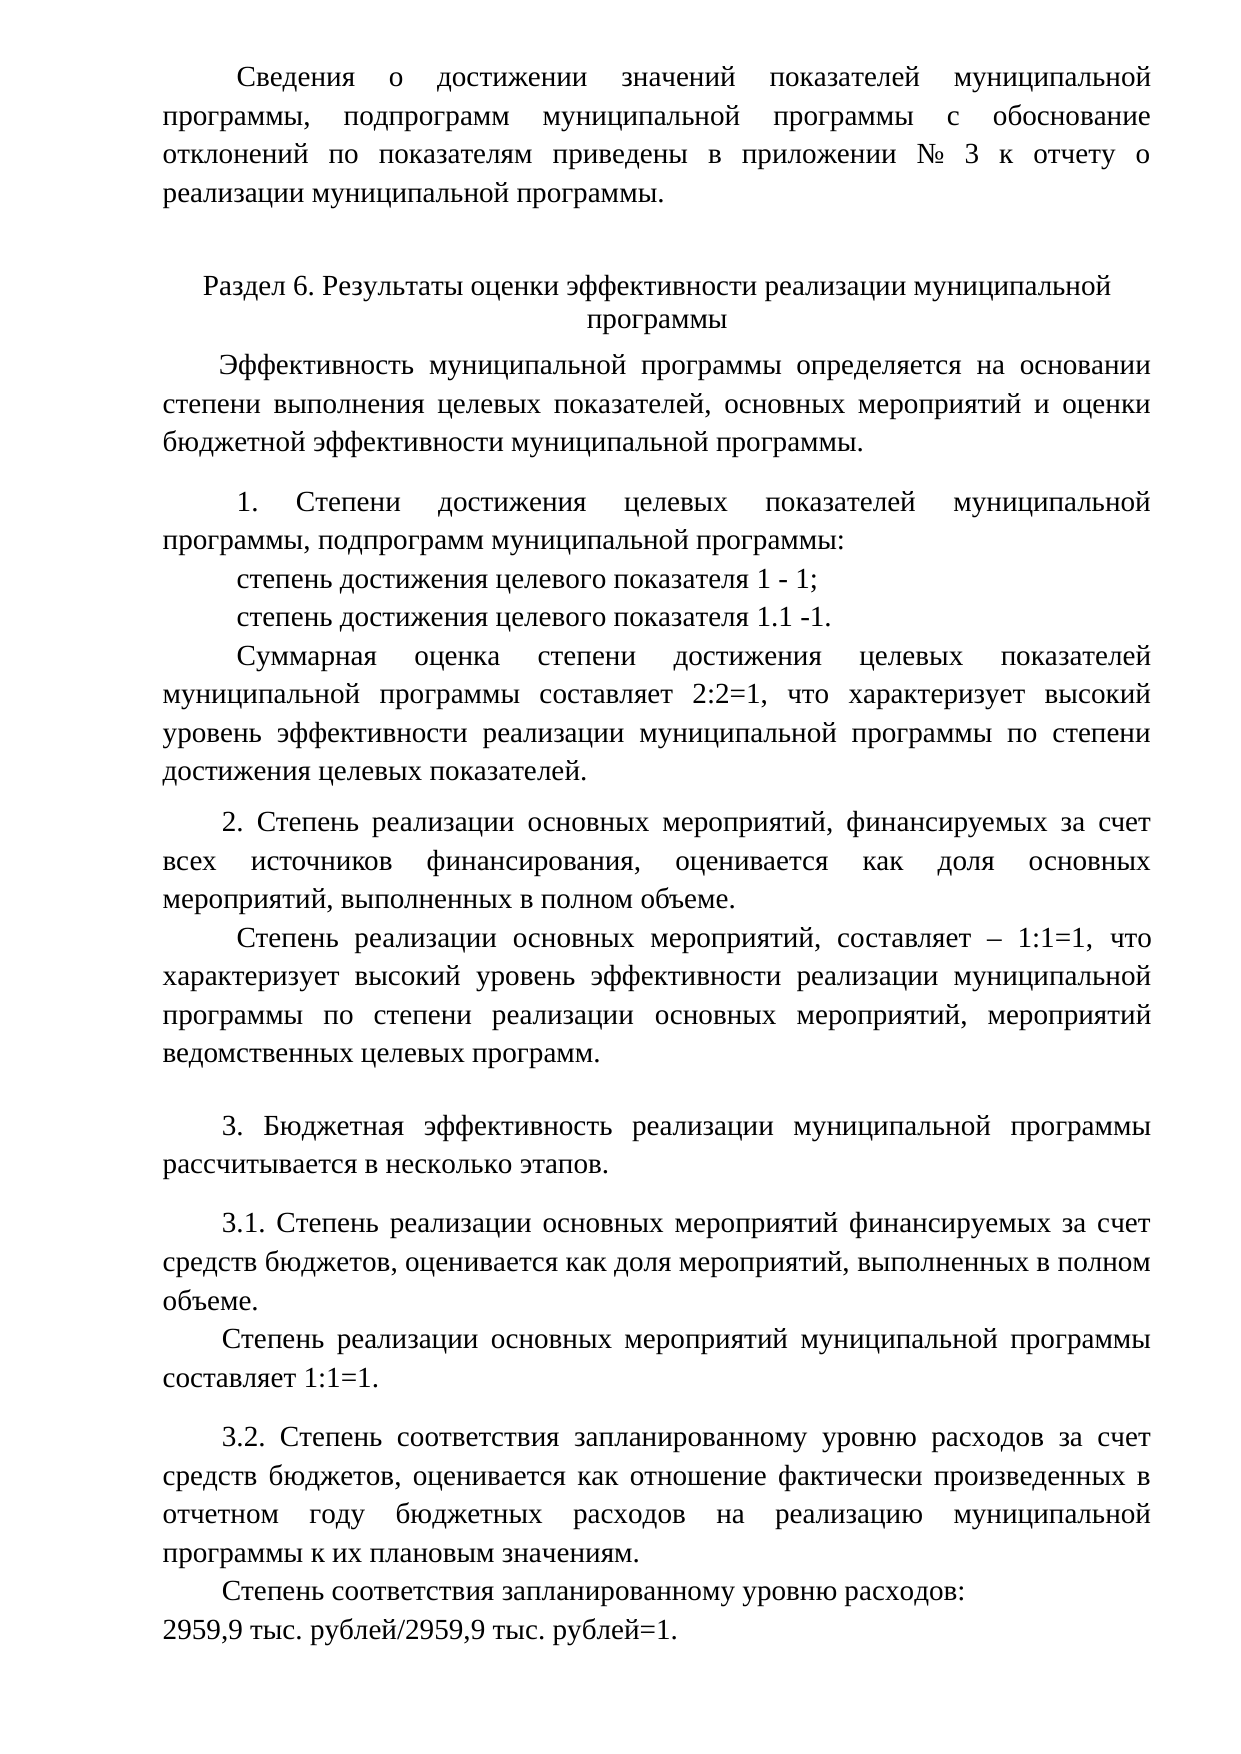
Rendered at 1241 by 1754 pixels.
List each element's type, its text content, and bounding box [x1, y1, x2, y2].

text 2959,9 тыс. рублей/2959,9 тыс. рублей=1. [162, 1612, 1152, 1645]
text Раздел 6. Результаты оценки эффективности реализации муниципальной программы [162, 268, 1152, 335]
text Степень реализации основных мероприятий муниципальной программы составляет 1:1=1. [162, 1321, 1152, 1393]
text Степень реализации основных мероприятий, составляет – 1:1=1, что характеризует высокий уровень эффективности реализации муниципальной программы по степени реализации основных мероприятий, мероприятий ведомственных целевых программ. [162, 920, 1152, 1069]
text 3.2. Степень соответствия запланированному уровню расходов за счет средств бюджетов, оценивается как отношение фактически произведенных в отчетном году бюджетных расходов на реализацию муниципальной программы к их плановым значениям. [162, 1419, 1152, 1568]
text Суммарная оценка степени достижения целевых показателей муниципальной программы составляет 2:2=1, что характеризует высокий уровень эффективности реализации муниципальной программы по степени достижения целевых показателей. [162, 638, 1152, 787]
text 3. Бюджетная эффективность реализации муниципальной программы рассчитывается в несколько этапов. [162, 1108, 1152, 1180]
text Эффективность муниципальной программы определяется на основании степени выполнения целевых показателей, основных мероприятий и оценки бюджетной эффективности муниципальной программы. [162, 347, 1152, 458]
text степень достижения целевого показателя 1 - 1; [162, 561, 1152, 594]
text Степень соответствия запланированному уровню расходов: [162, 1573, 1152, 1607]
text Сведения о достижении значений показателей муниципальной программы, подпрограмм муниципальной программы с обоснование отклонений по показателям приведены в приложении № 3 к отчету о реализации муниципальной программы. [162, 59, 1152, 208]
text 2. Степень реализации основных мероприятий, финансируемых за счет всех источников финансирования, оценивается как доля основных мероприятий, выполненных в полном объеме. [162, 804, 1152, 915]
text 1. Степени достижения целевых показателей муниципальной программы, подпрограмм муниципальной программы: [162, 484, 1152, 556]
text 3.1. Степень реализации основных мероприятий финансируемых за счет средств бюджетов, оценивается как доля мероприятий, выполненных в полном объеме. [162, 1206, 1152, 1316]
text степень достижения целевого показателя 1.1 -1. [162, 599, 1152, 633]
